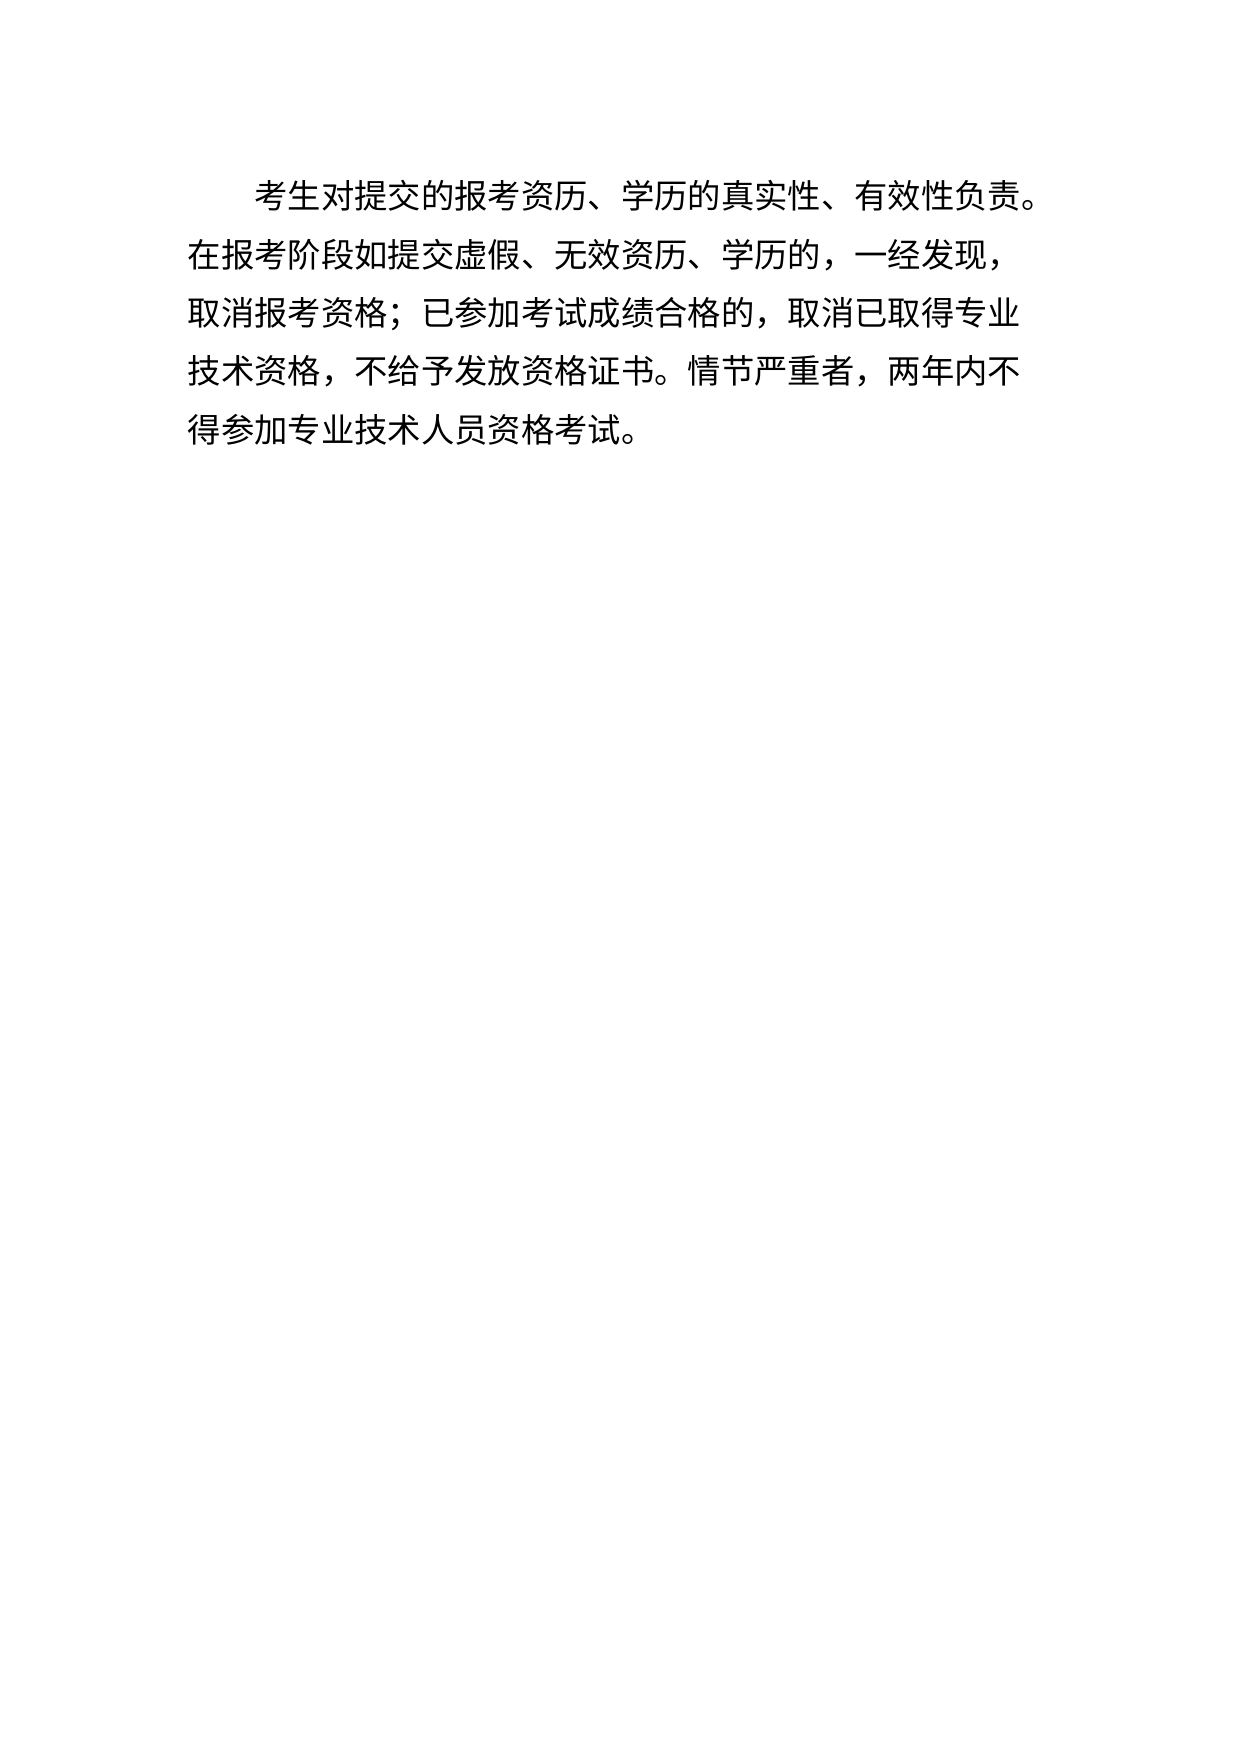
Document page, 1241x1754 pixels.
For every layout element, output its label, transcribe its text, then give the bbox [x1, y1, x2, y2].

text 考生对提交的报考资历、学历的真实性、有效性负责。在报考阶段如提交虚假、无效资历、学历的，一经发现，取消报考资格；已参加考试成绩合格的，取消已取得专业技术资格，不给予发放资格证书。情节严重者，两年内不得参加专业技术人员资格考试。 [187, 162, 1053, 454]
